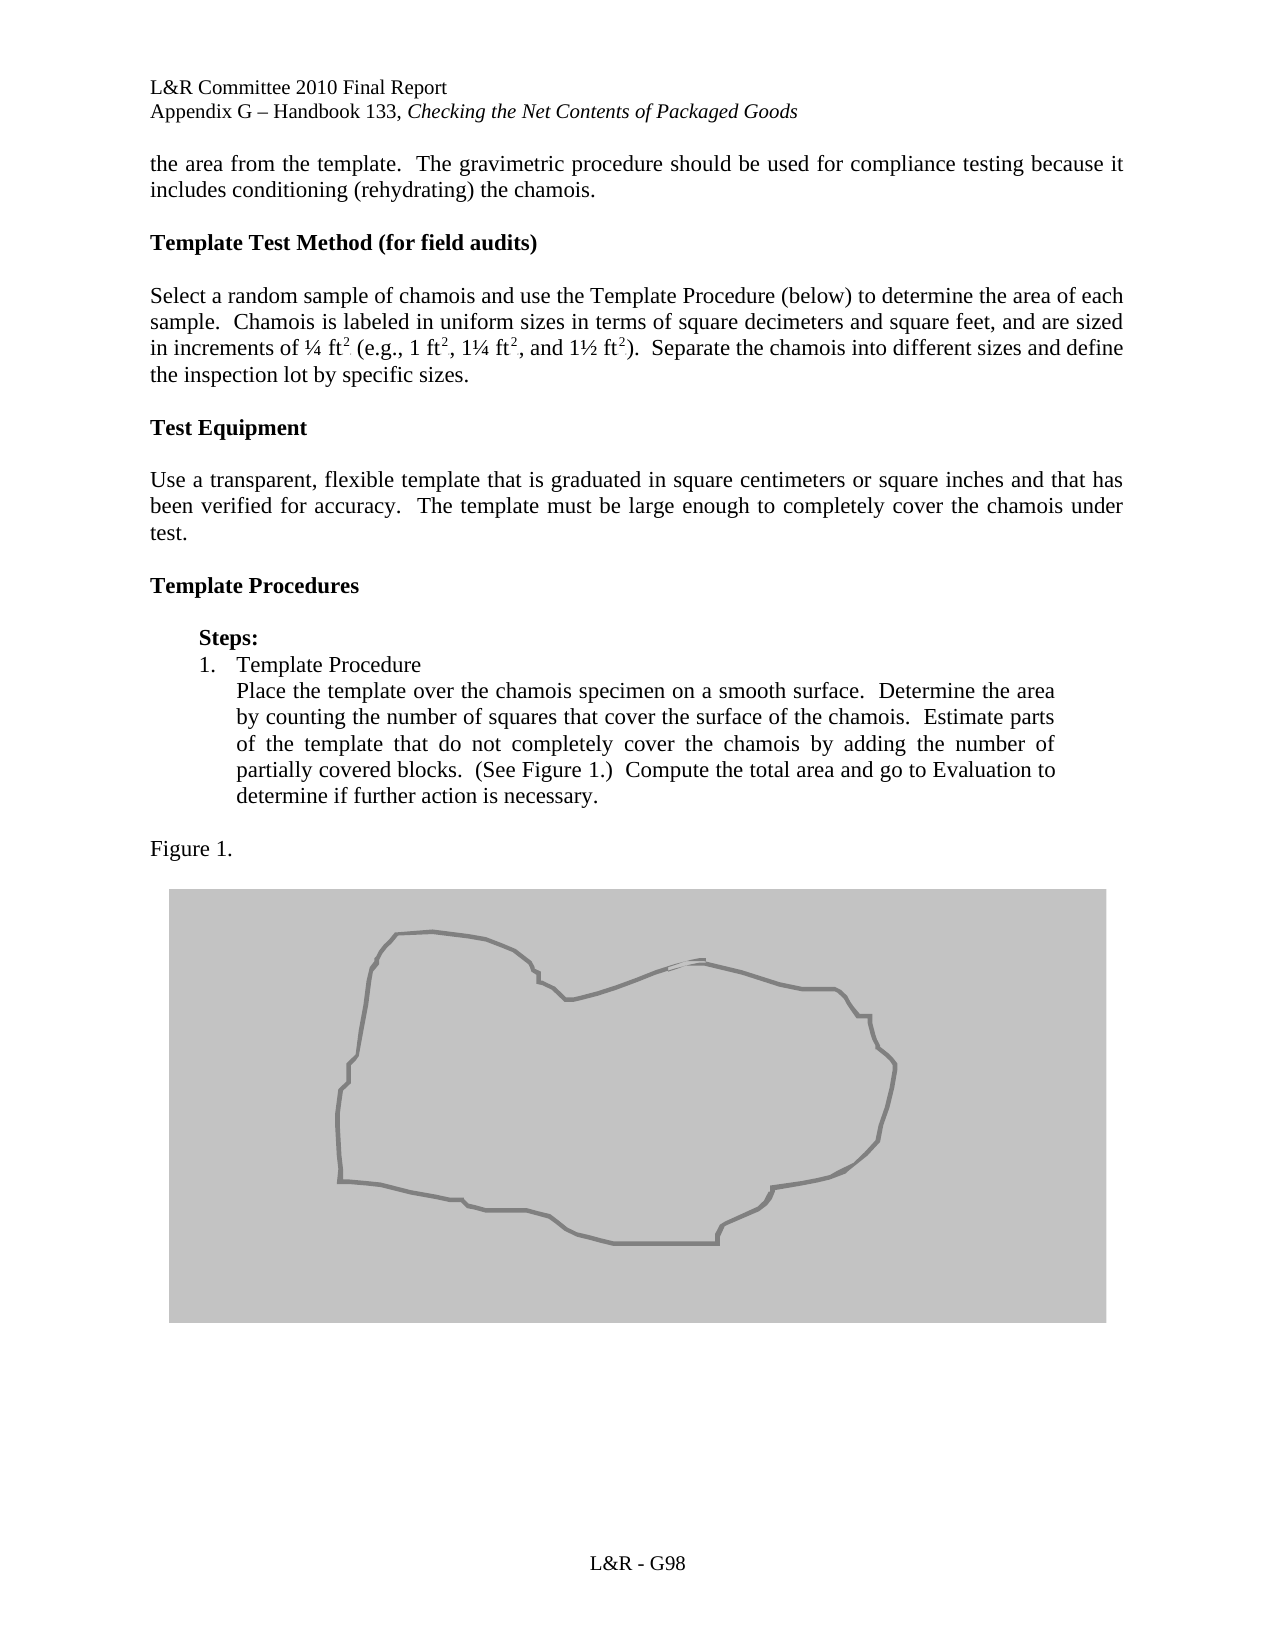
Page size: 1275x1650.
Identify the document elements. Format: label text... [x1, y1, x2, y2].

text Test Equipment [150, 413, 1125, 440]
text Template Test Method (for field audits) [150, 229, 1125, 255]
text Figure 1. [150, 835, 1125, 862]
text Use a transparent, flexible template that is graduated in square centimeters or square inches and that has been verified for accuracy. The template must be large enough to completely cover the chamois under test. [150, 466, 1125, 545]
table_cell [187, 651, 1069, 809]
text Select a random sample of chamois and use the Template Procedure (below) to determine the area of each sample. Chamois is labeled in uniform sizes in terms of square decimeters and square feet, and are sized in increments of ¼ ftP2P (e.g., 1 ftP2P, 1¼ ftP2P, and 1½ ftP2P). Separate the chamois into different sizes and define the inspection lot by specific sizes. [150, 282, 1125, 387]
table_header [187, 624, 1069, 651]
text Template Procedures [150, 572, 1125, 598]
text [150, 150, 1125, 203]
